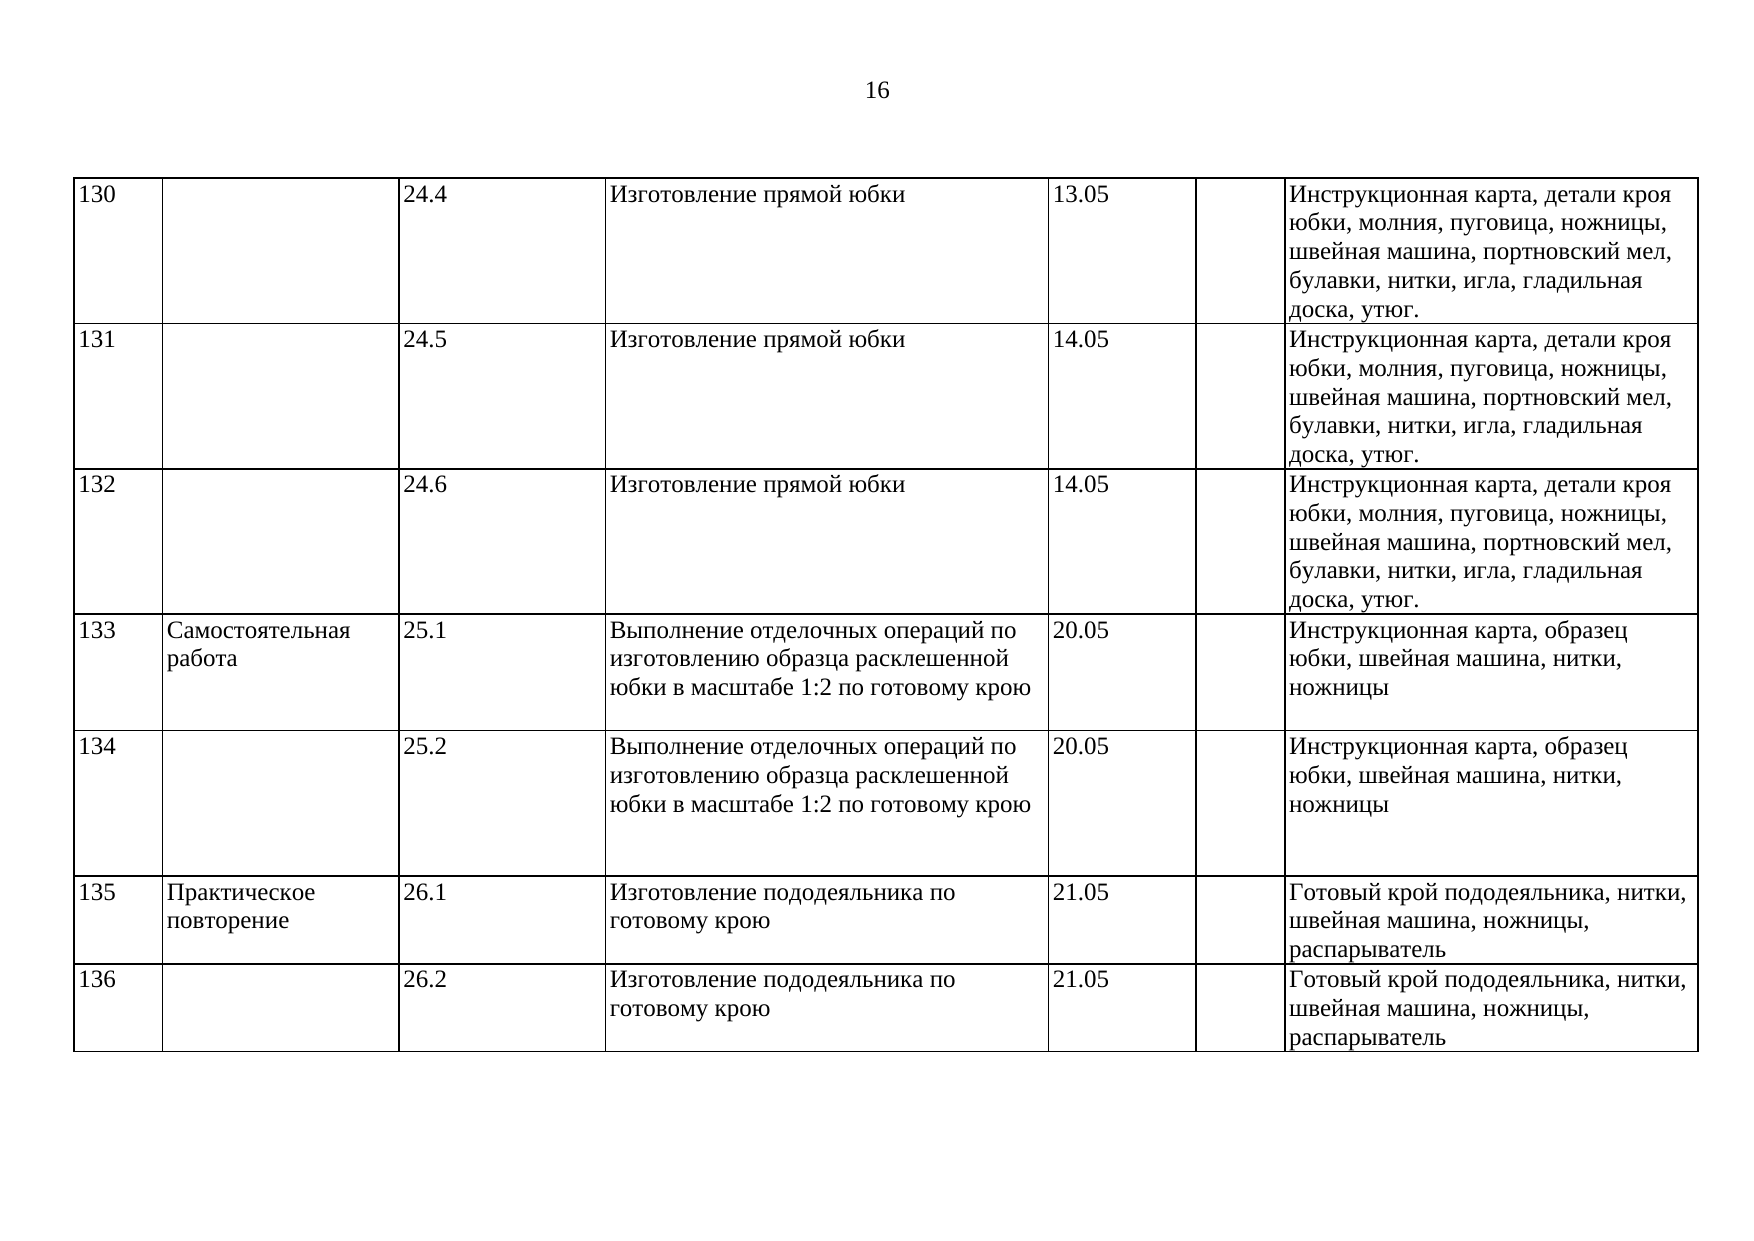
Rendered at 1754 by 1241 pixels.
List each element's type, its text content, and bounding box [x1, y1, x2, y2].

table_cell 14.05 [1049, 324, 1195, 468]
table_cell 20.05 [1049, 731, 1195, 875]
table_cell [163, 324, 398, 468]
table_cell [1197, 470, 1284, 613]
table_cell Изготовление пододеяльника по готовому крою [606, 965, 1048, 1051]
table_cell 13.05 [1049, 179, 1195, 322]
table_cell 26.1 [400, 877, 605, 963]
table_cell 136 [75, 965, 162, 1051]
table_cell [1197, 877, 1284, 963]
table_cell Изготовление пододеяльника по готовому крою [606, 877, 1048, 963]
table_cell Изготовление прямой юбки [606, 324, 1048, 468]
table_cell [1197, 615, 1284, 730]
table_cell [1197, 731, 1284, 875]
table_cell [163, 731, 398, 875]
table_cell [163, 179, 398, 322]
table_cell 132 [75, 470, 162, 613]
table_cell 21.05 [1049, 965, 1195, 1051]
table_cell 130 [75, 179, 162, 322]
table_cell 21.05 [1049, 877, 1195, 963]
table_cell [1197, 324, 1284, 468]
table_cell Инструкционная карта, образец юбки, швейная машина, нитки, ножницы [1286, 615, 1697, 730]
table_cell Выполнение отделочных операций по изготовлению образца расклешенной юбки в масштабе 1:2 по готовому крою [606, 615, 1048, 730]
table_cell [1197, 179, 1284, 322]
table_cell 20.05 [1049, 615, 1195, 730]
table_cell 135 [75, 877, 162, 963]
table_cell Самостоятельная работа [163, 615, 398, 730]
table_cell 131 [75, 324, 162, 468]
table_cell 24.6 [400, 470, 605, 613]
table_cell Изготовление прямой юбки [606, 470, 1048, 613]
table_cell [1197, 965, 1284, 1051]
table_cell Инструкционная карта, образец юбки, швейная машина, нитки, ножницы [1286, 731, 1697, 875]
table_cell Практическое повторение [163, 877, 398, 963]
table_cell 14.05 [1049, 470, 1195, 613]
table_cell [163, 470, 398, 613]
table_cell 24.5 [400, 324, 605, 468]
table_cell Выполнение отделочных операций по изготовлению образца расклешенной юбки в масштабе 1:2 по готовому крою [606, 731, 1048, 875]
table_cell 25.2 [400, 731, 605, 875]
table_cell 133 [75, 615, 162, 730]
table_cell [606, 179, 1048, 322]
table_cell 24.4 [400, 179, 605, 322]
table_cell [163, 965, 398, 1051]
table_cell 26.2 [400, 965, 605, 1051]
table_cell 25.1 [400, 615, 605, 730]
table_cell 134 [75, 731, 162, 875]
